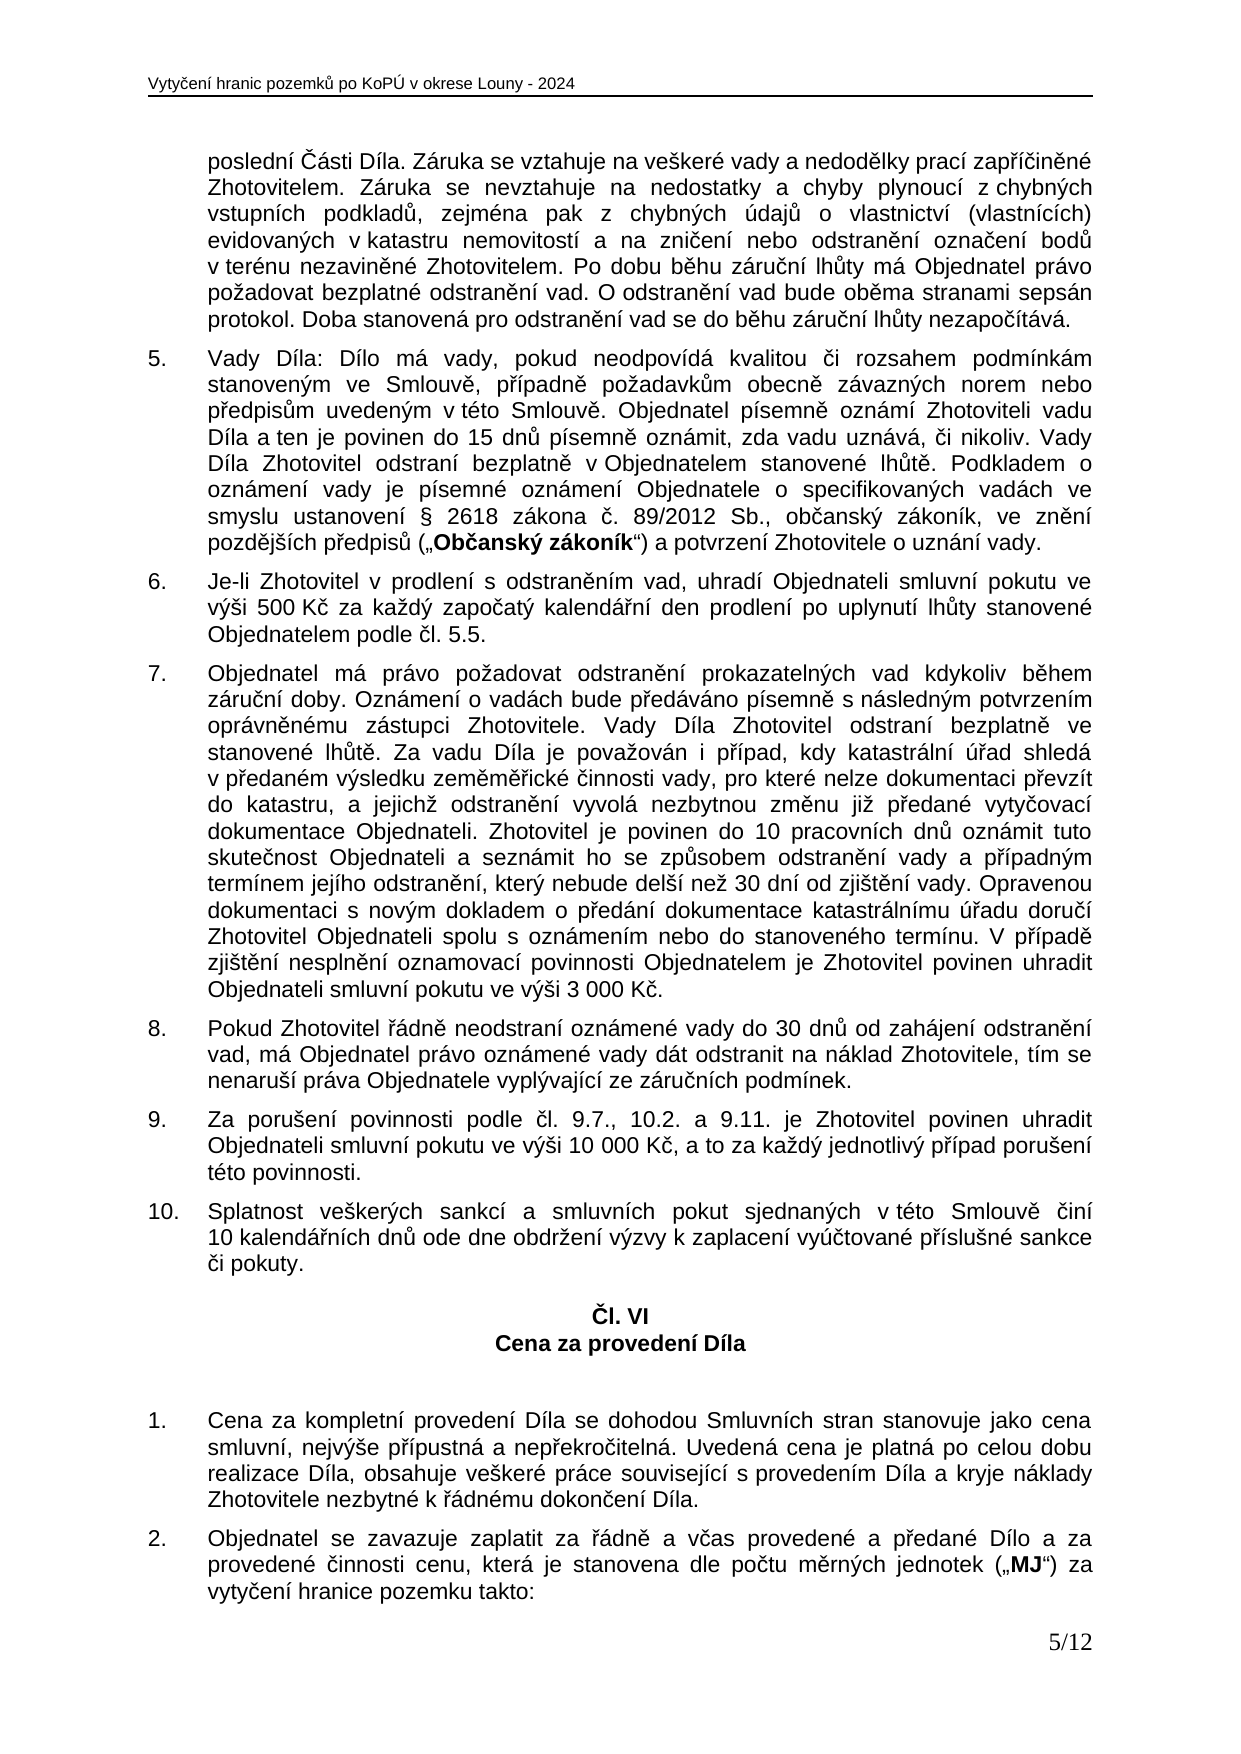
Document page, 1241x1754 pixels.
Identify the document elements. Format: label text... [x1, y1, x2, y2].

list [148, 148, 1093, 332]
subtitle Cena za provedení Díla [148, 1329, 1093, 1356]
list Cena za kompletní provedení Díla se dohodou Smluvních stran stanovuje jako cena smluvní, nejvýše přípustná a nepřekročitelná. Uvedená cena je platná po celou dobu realizace Díla, obsahuje veškeré práce související s provedením Díla a kryje náklady Zhotovitele nezbytné k řádnému dokončení Díla. [148, 1407, 1093, 1513]
list Vady Díla: Dílo má vady, pokud neodpovídá kvalitou či rozsahem podmínkám stanoveným ve Smlouvě, případně požadavkům obecně závazných norem nebo předpisům uvedeným v této Smlouvě. Objednatel písemně oznámí Zhotoviteli vadu Díla a ten je povinen do 15 dnů písemně oznámit, zda vadu uznává, či nikoliv. Vady Díla Zhotovitel odstraní bezplatně v Objednatelem stanovené lhůtě. Podkladem o oznámení vady je písemné oznámení Objednatele o specifikovaných vadách ve smyslu ustanovení § 2618 zákona č. 89/2012 Sb., občanský zákoník, ve znění pozdějších předpisů („Občanský zákoník“) a potvrzení Zhotovitele o uznání vady. [148, 344, 1093, 555]
list Objednatel má právo požadovat odstranění prokazatelných vad kdykoliv během záruční doby. Oznámení o vadách bude předáváno písemně s následným potvrzením oprávněnému zástupci Zhotovitele. Vady Díla Zhotovitel odstraní bezplatně ve stanovené lhůtě. Za vadu Díla je považován i případ, kdy katastrální úřad shledá v předaném výsledku zeměměřické činnosti vady, pro které nelze dokumentaci převzít do katastru, a jejichž odstranění vyvolá nezbytnou změnu již předané vytyčovací dokumentace Objednateli. Zhotovitel je povinen do 10 pracovních dnů oznámit tuto skutečnost Objednateli a seznámit ho se způsobem odstranění vady a případným termínem jejího odstranění, který nebude delší než 30 dní od zjištění vady. Opravenou dokumentaci s novým dokladem o předání dokumentace katastrálnímu úřadu doručí Zhotovitel Objednateli spolu s oznámením nebo do stanoveného termínu. V případě zjištění nesplnění oznamovací povinnosti Objednatelem je Zhotovitel povinen uhradit Objednateli smluvní pokutu ve výši 3 000 Kč. [148, 659, 1093, 1002]
subtitle Čl. VI [148, 1303, 1093, 1329]
list Je-li Zhotovitel v prodlení s odstraněním vad, uhradí Objednateli smluvní pokutu ve výši 500 Kč za každý započatý kalendářní den prodlení po uplynutí lhůty stanovené Objednatelem podle čl. 5.5. [148, 568, 1093, 647]
list Pokud Zhotovitel řádně neodstraní oznámené vady do 30 dnů od zahájení odstranění vad, má Objednatel právo oznámené vady dát odstranit na náklad Zhotovitele, tím se nenaruší práva Objednatele vyplývající ze záručních podmínek. [148, 1014, 1093, 1094]
list Splatnost veškerých sankcí a smluvních pokut sjednaných v této Smlouvě činí 10 kalendářních dnů ode dne obdržení výzvy k zaplacení vyúčtované příslušné sankce či pokuty. [148, 1198, 1093, 1277]
list Za porušení povinnosti podle čl. 9.7., 10.2. a 9.11. je Zhotovitel povinen uhradit Objednateli smluvní pokutu ve výši 10 000 Kč, a to za každý jednotlivý případ porušení této povinnosti. [148, 1106, 1093, 1185]
list Objednatel se zavazuje zaplatit za řádně a včas provedené a předané Dílo a za provedené činnosti cenu, která je stanovena dle počtu měrných jednotek („MJ“) za vytyčení hranice pozemku takto: [148, 1525, 1093, 1604]
